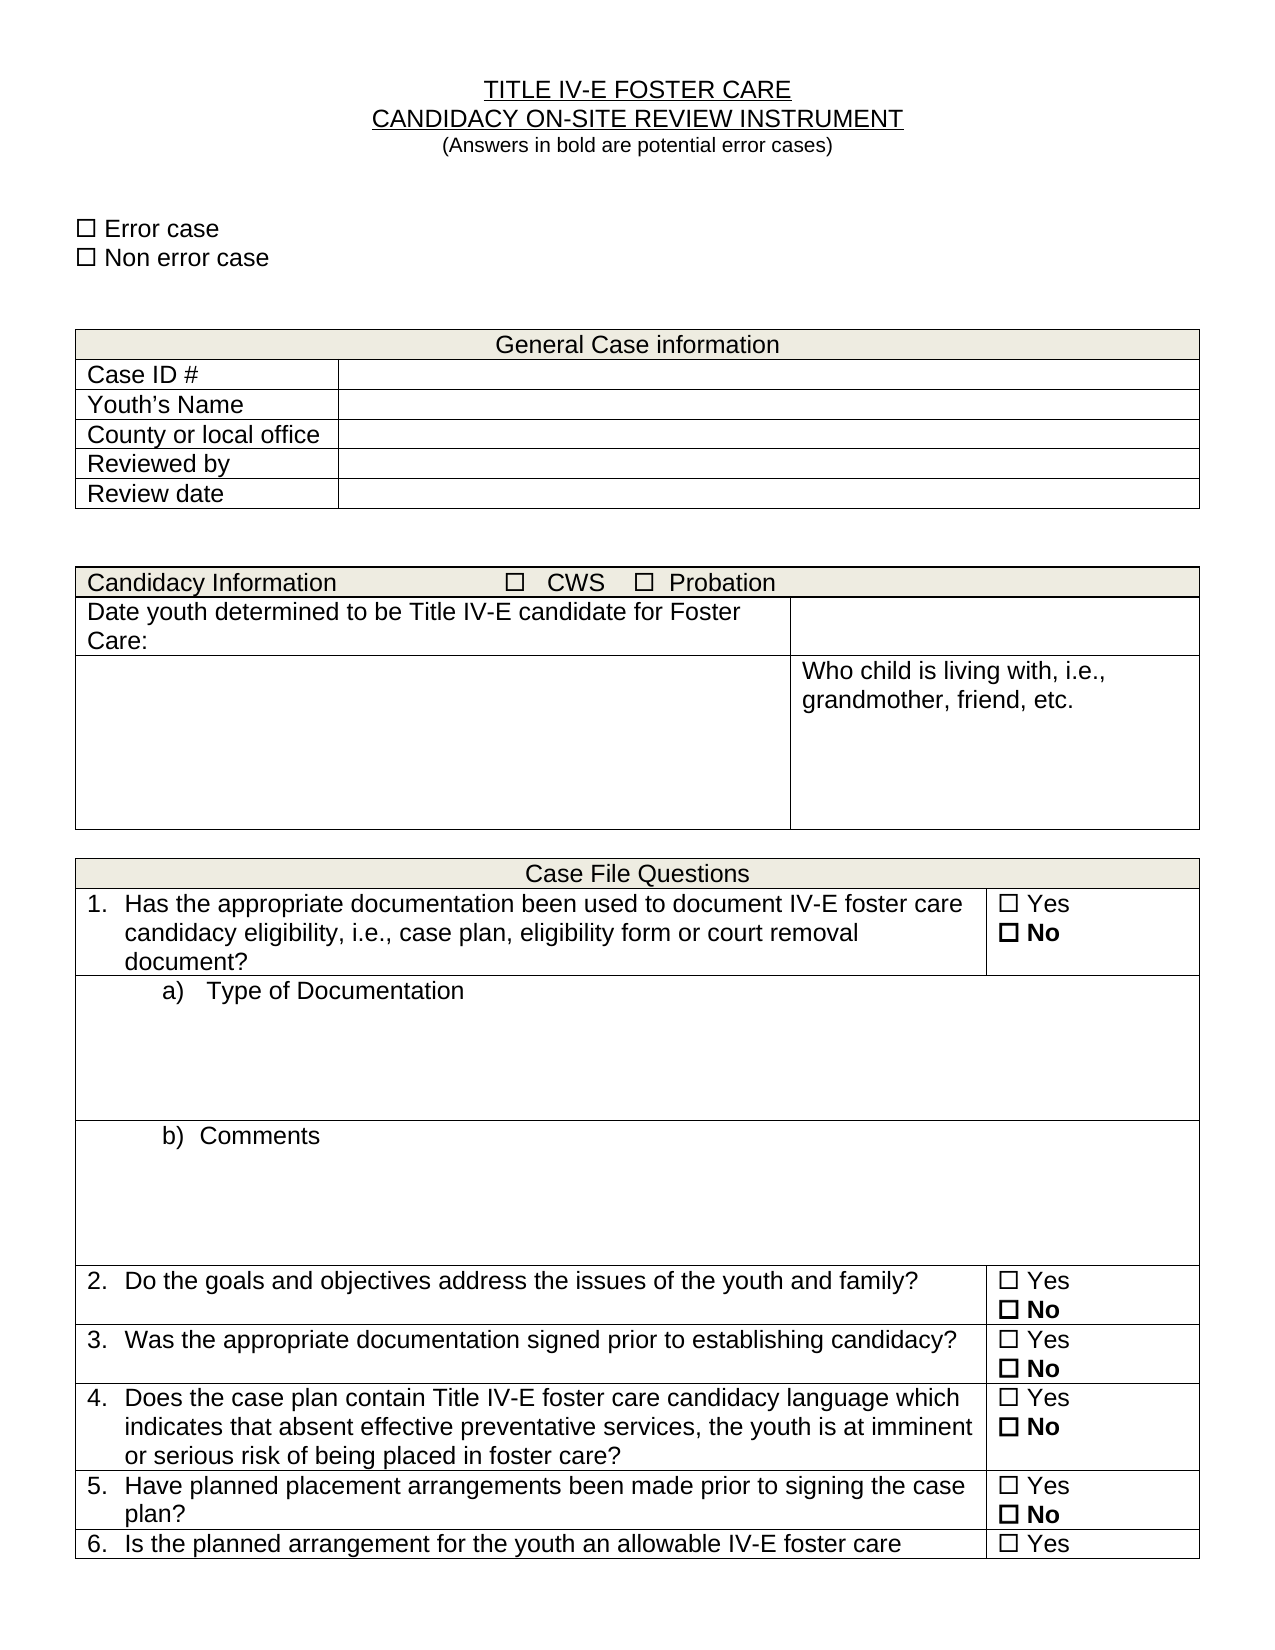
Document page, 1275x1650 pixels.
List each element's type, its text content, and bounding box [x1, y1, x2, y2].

table_cell Type of Documentation [76, 976, 1199, 1120]
table_cell [791, 598, 1199, 655]
table_header Candidacy Information CWS Probation [76, 568, 1199, 596]
table_cell [339, 420, 1199, 448]
table_cell Review date [76, 479, 338, 508]
table_cell Reviewed by [76, 449, 338, 478]
table_cell [339, 360, 1199, 389]
text CANDIDACY ON-SITE REVIEW INSTRUMENT [75, 104, 1200, 132]
table_cell Yes No [987, 1266, 1199, 1324]
table_cell County or local office [76, 420, 338, 448]
table_cell Yes No [987, 1325, 1199, 1382]
table_cell Yes No [987, 1384, 1199, 1470]
table_header General Case information [76, 330, 1199, 359]
table_cell Has the appropriate documentation been used to document IV-E foster care candidacy eligibility, i.e., case plan, eligibility form or court removal document? [76, 889, 986, 975]
table_cell Does the case plan contain Title IV-E foster care candidacy language which indicates that absent effective preventative services, the youth is at imminent or serious risk of being placed in foster care? [76, 1384, 986, 1470]
text (Answers in bold are potential error cases) [75, 132, 1200, 156]
table_cell Comments [76, 1121, 1199, 1265]
table_cell [339, 479, 1199, 508]
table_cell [76, 1530, 986, 1558]
table_cell Was the appropriate documentation signed prior to establishing candidacy? [76, 1325, 986, 1382]
table_cell [76, 656, 790, 828]
table_cell Case ID # [76, 360, 338, 389]
table_cell Youth’s Name [76, 390, 338, 418]
text Error case [75, 214, 1200, 243]
table_cell Yes No [987, 1471, 1199, 1528]
table_cell Do the goals and objectives address the issues of the youth and family? [76, 1266, 986, 1324]
table_cell Yes No [987, 889, 1199, 975]
table_cell Date youth determined to be Title IV-E candidate for Foster Care: [76, 598, 790, 655]
table_cell [339, 449, 1199, 478]
text Non error case [75, 243, 1200, 272]
table_cell Who child is living with, i.e., grandmother, friend, etc. [791, 656, 1199, 828]
table_cell [339, 390, 1199, 418]
table_header Case File Questions [76, 859, 1199, 888]
table_cell Yes No [987, 1530, 1199, 1558]
text TITLE IV-E FOSTER CARE [75, 75, 1200, 104]
table_cell Have planned placement arrangements been made prior to signing the case plan? [76, 1471, 986, 1528]
